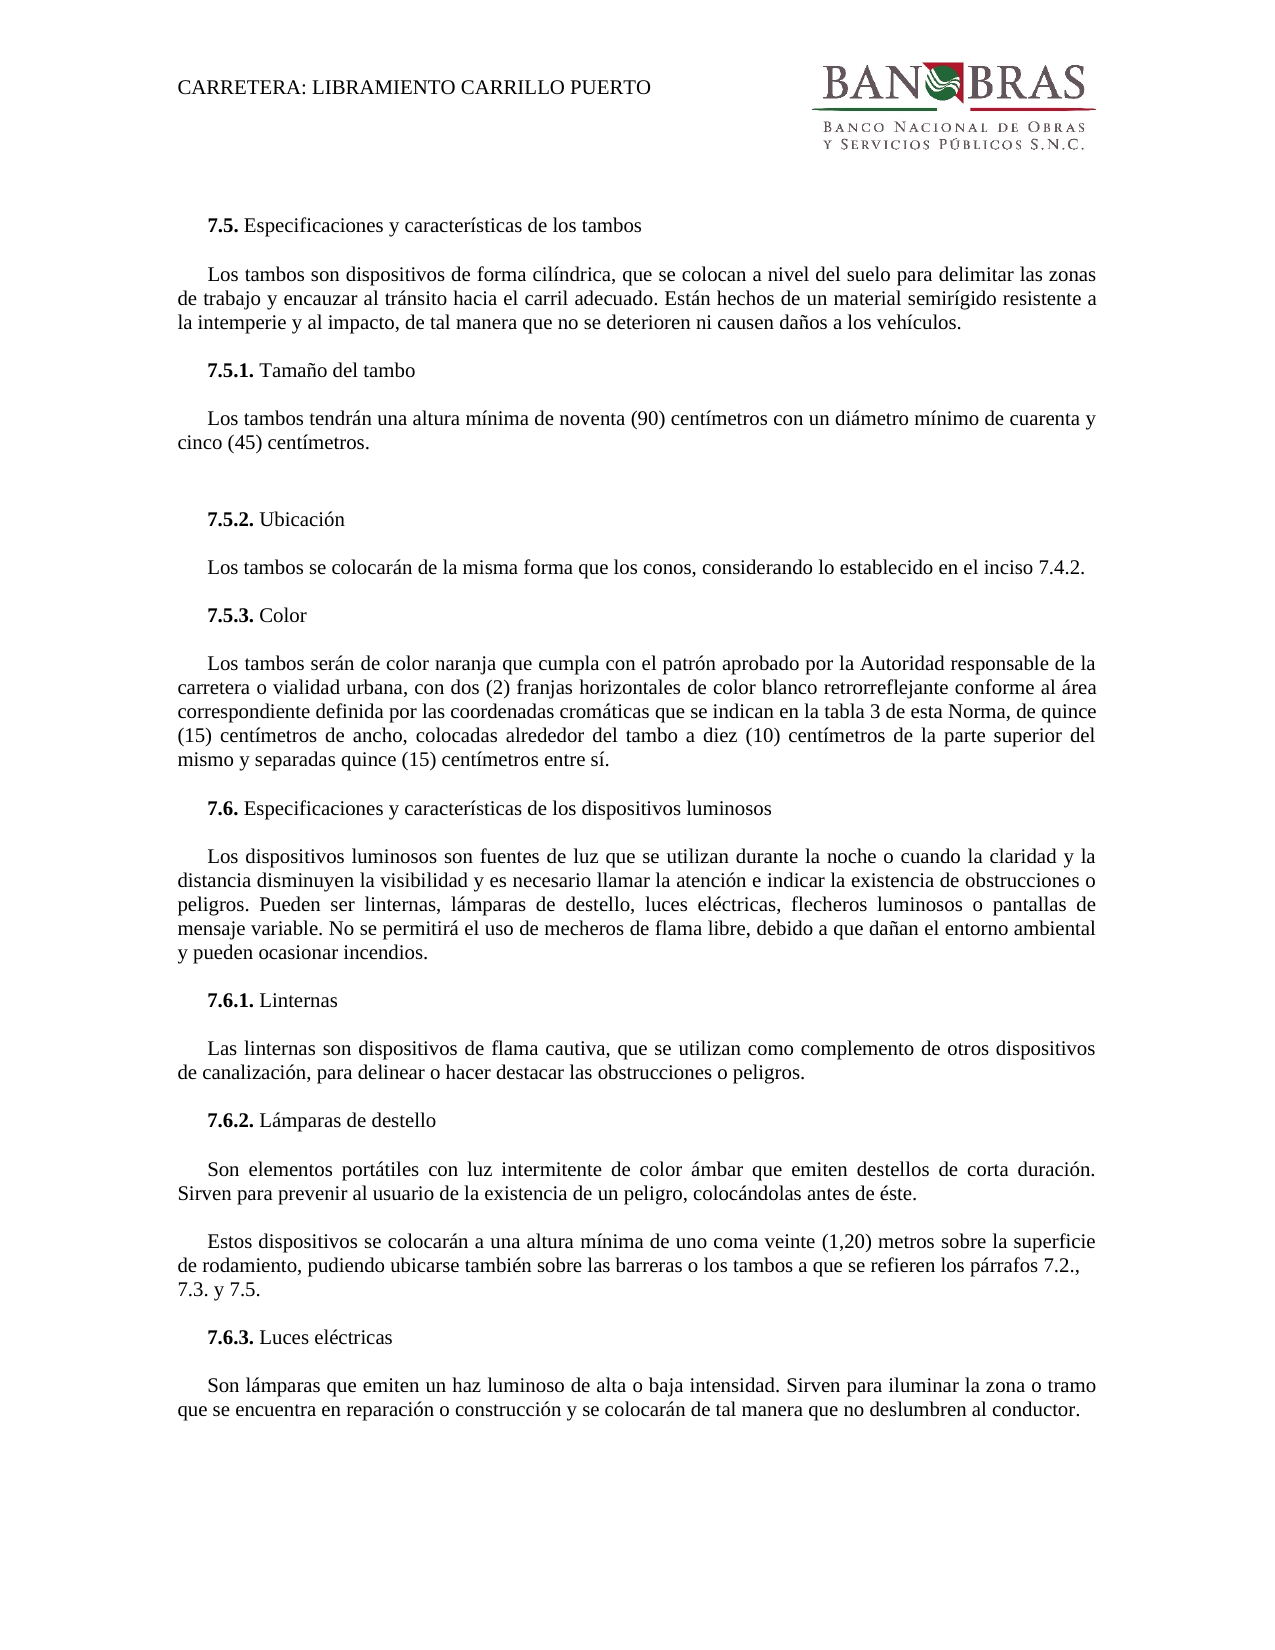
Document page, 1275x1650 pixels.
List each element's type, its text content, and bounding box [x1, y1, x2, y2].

text 7.5.1. Tamaño del tambo [177, 358, 1098, 382]
text Los tambos serán de color naranja que cumpla con el patrón aprobado por la Autoridad responsable de la carretera o vialidad urbana, con dos (2) franjas horizontales de color blanco retrorreflejante conforme al área correspondiente definida por las coordenadas cromáticas que se indican en la tabla 3 de esta Norma, de quince (15) centímetros de ancho, colocadas alrededor del tambo a diez (10) centímetros de la parte superior del mismo y separadas quince (15) centímetros entre sí. [177, 651, 1098, 771]
text Las linternas son dispositivos de flama cautiva, que se utilizan como complemento de otros dispositivos de canalización, para delinear o hacer destacar las obstrucciones o peligros. [177, 1036, 1098, 1084]
text 7.3. y 7.5. [177, 1277, 1098, 1301]
text 7.5.3. Color [207, 603, 1098, 627]
text 7.6. Especificaciones y características de los dispositivos luminosos [177, 796, 1098, 819]
text 7.6.1. Linternas [177, 988, 1098, 1012]
picture [811, 61, 1097, 152]
text 7.6.2. Lámparas de destello [177, 1108, 1098, 1132]
text 7.6.3. Luces eléctricas [177, 1325, 1098, 1349]
text Los tambos tendrán una altura mínima de noventa (90) centímetros con un diámetro mínimo de cuarenta y cinco (45) centímetros. [177, 406, 1098, 454]
text Los dispositivos luminosos son fuentes de luz que se utilizan durante la noche o cuando la claridad y la distancia disminuyen la visibilidad y es necesario llamar la atención e indicar la existencia de obstrucciones o peligros. Pueden ser linternas, lámparas de destello, luces eléctricas, flecheros luminosos o pantallas de mensaje variable. No se permitirá el uso de mecheros de flama libre, debido a que dañan el entorno ambiental y pueden ocasionar incendios. [177, 844, 1098, 964]
text Los tambos son dispositivos de forma cilíndrica, que se colocan a nivel del suelo para delimitar las zonas de trabajo y encauzar al tránsito hacia el carril adecuado. Están hechos de un material semirígido resistente a la intemperie y al impacto, de tal manera que no se deterioren ni causen daños a los vehículos. [177, 261, 1098, 334]
text Son lámparas que emiten un haz luminoso de alta o baja intensidad. Sirven para iluminar la zona o tramo que se encuentra en reparación o construcción y se colocarán de tal manera que no deslumbren al conductor. [177, 1373, 1098, 1421]
text Son elementos portátiles con luz intermitente de color ámbar que emiten destellos de corta duración. Sirven para prevenir al usuario de la existencia de un peligro, colocándolas antes de éste. [177, 1156, 1098, 1204]
text 7.5.2. Ubicación [207, 507, 1098, 531]
text 7.5. Especificaciones y características de los tambos [177, 213, 1098, 237]
text Estos dispositivos se colocarán a una altura mínima de uno coma veinte (1,20) metros sobre la superficie de rodamiento, pudiendo ubicarse también sobre las barreras o los tambos a que se refieren los párrafos 7.2., [177, 1229, 1098, 1277]
text Los tambos se colocarán de la misma forma que los conos, considerando lo establecido en el inciso 7.4.2. [207, 555, 1098, 579]
